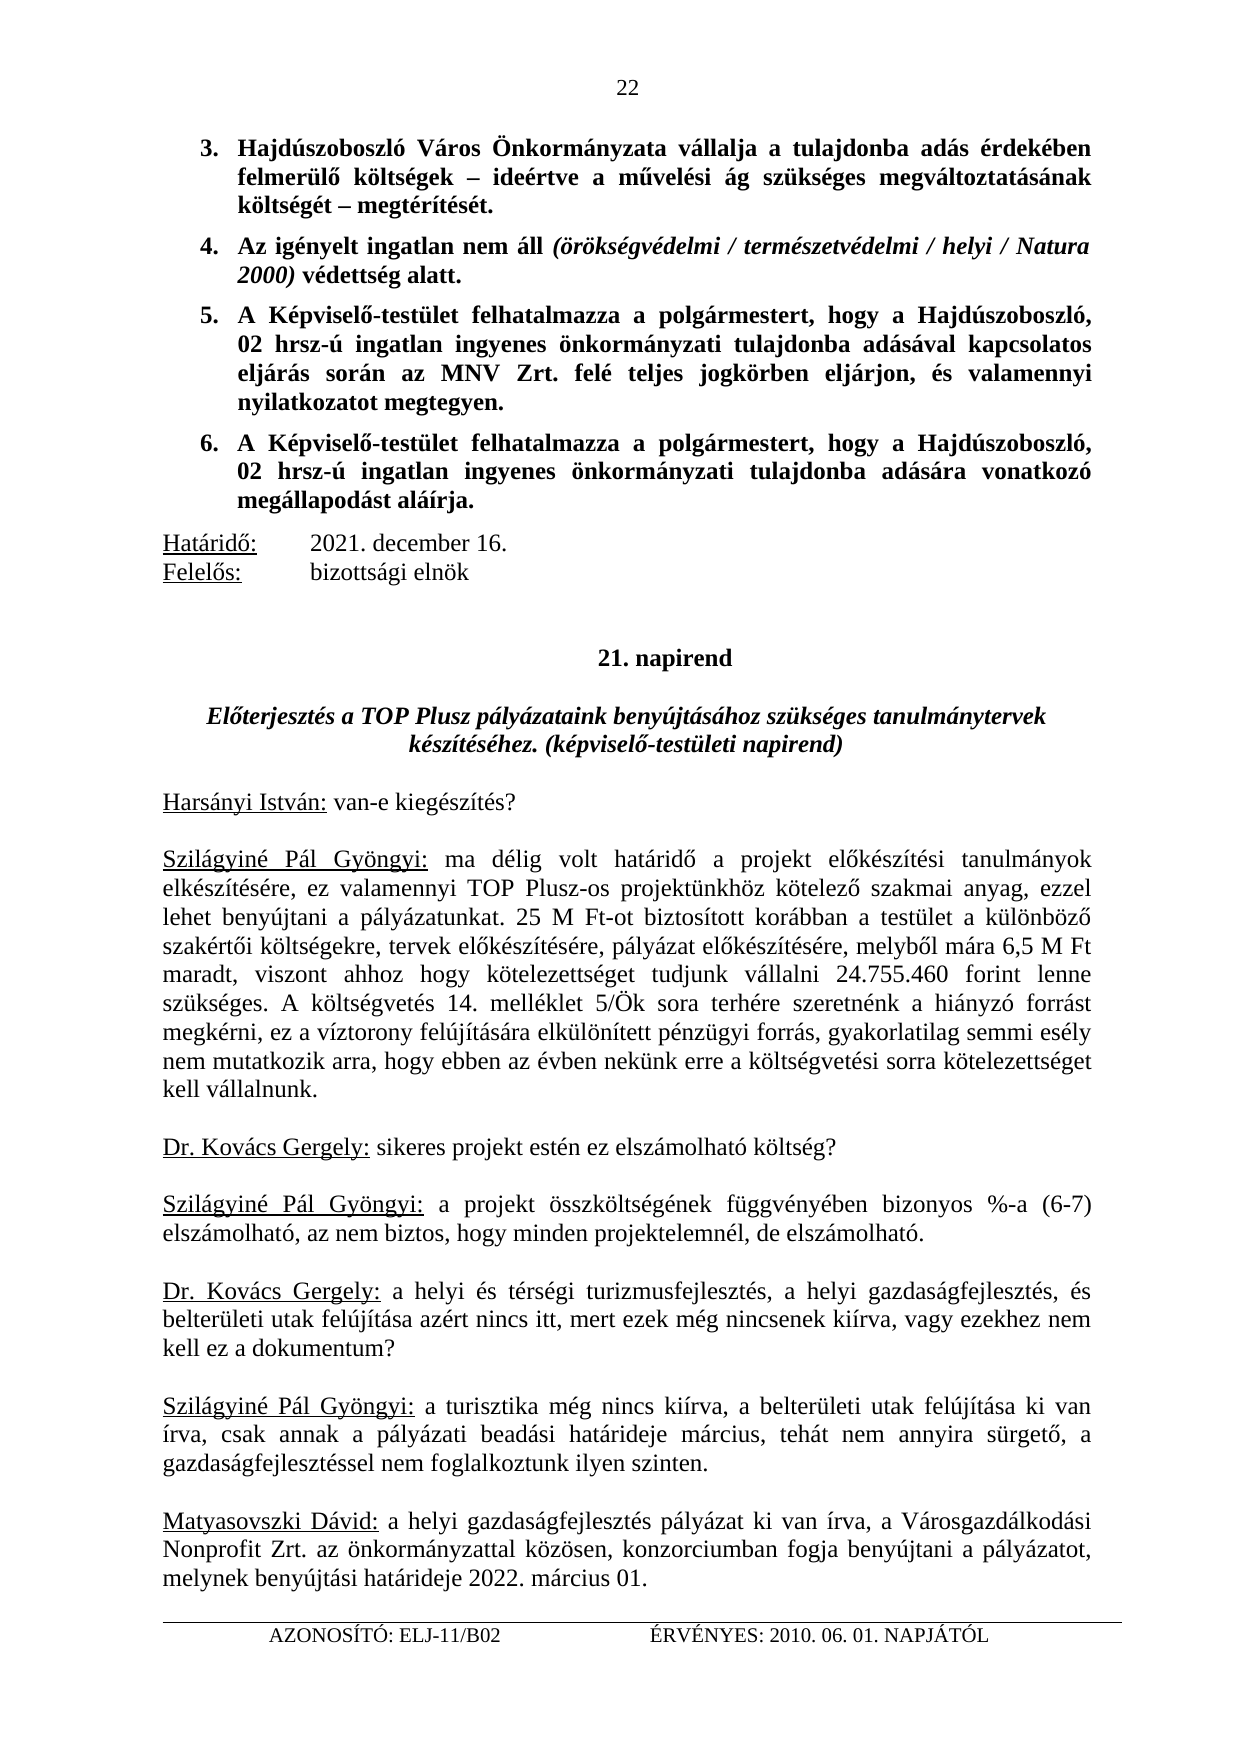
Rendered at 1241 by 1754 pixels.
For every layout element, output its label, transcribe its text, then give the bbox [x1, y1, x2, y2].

list napirend [237, 643, 1093, 672]
list A Képviselő-testület felhatalmazza a polgármestert, hogy a Hajdúszoboszló, 02 hrsz-ú ingatlan ingyenes önkormányzati tulajdonba adására vonatkozó megállapodást aláírja. [200, 428, 1093, 514]
text Szilágyiné Pál Gyöngyi: a projekt összköltségének függvényében bizonyos %-a (6-7) elszámolható, az nem biztos, hogy minden projektelemnél, de elszámolható. [162, 1189, 1093, 1247]
list Hajdúszoboszló Város Önkormányzata vállalja a tulajdonba adás érdekében felmerülő költségek – ideértve a művelési ág szükséges megváltoztatásának költségét – megtérítését. [200, 133, 1093, 219]
list Az igényelt ingatlan nem áll (örökségvédelmi / természetvédelmi / helyi / Natura 2000) védettség alatt. [200, 231, 1093, 289]
text Harsányi István: van-e kiegészítés? [162, 787, 1093, 816]
text Előterjesztés a TOP Plusz pályázataink benyújtásához szükséges tanulmánytervek készítéséhez. (képviselő-testületi napirend) [162, 701, 1093, 758]
text Felelős: bizottsági elnök [162, 557, 1093, 586]
text Szilágyiné Pál Gyöngyi: ma délig volt határidő a projekt előkészítési tanulmányok elkészítésére, ez valamennyi TOP Plusz-os projektünkhöz kötelező szakmai anyag, ezzel lehet benyújtani a pályázatunkat. 25 M Ft-ot biztosított korábban a testület a különböző szakértői költségekre, tervek előkészítésére, pályázat előkészítésére, melyből mára 6,5 M Ft maradt, viszont ahhoz hogy kötelezettséget tudjunk vállalni 24.755.460 forint lenne szükséges. A költségvetés 14. melléklet 5/Ök sora terhére szeretnénk a hiányzó forrást megkérni, ez a víztorony felújítására elkülönített pénzügyi forrás, gyakorlatilag semmi esély nem mutatkozik arra, hogy ebben az évben nekünk erre a költségvetési sorra kötelezettséget kell vállalnunk. [162, 844, 1093, 1103]
text Matyasovszki Dávid: a helyi gazdaságfejlesztés pályázat ki van írva, a Városgazdálkodási Nonprofit Zrt. az önkormányzattal közösen, konzorciumban fogja benyújtani a pályázatot, melynek benyújtási határideje 2022. március 01. [162, 1506, 1093, 1592]
text Dr. Kovács Gergely: sikeres projekt estén ez elszámolható költség? [162, 1132, 1093, 1161]
text Határidő: 2021. december 16. [162, 528, 1093, 557]
list A Képviselő-testület felhatalmazza a polgármestert, hogy a Hajdúszoboszló, 02 hrsz-ú ingatlan ingyenes önkormányzati tulajdonba adásával kapcsolatos eljárás során az MNV Zrt. felé teljes jogkörben eljárjon, és valamennyi nyilatkozatot megtegyen. [200, 301, 1093, 416]
text Dr. Kovács Gergely: a helyi és térségi turizmusfejlesztés, a helyi gazdaságfejlesztés, és belterületi utak felújítása azért nincs itt, mert ezek még nincsenek kiírva, vagy ezekhez nem kell ez a dokumentum? [162, 1276, 1093, 1362]
text Szilágyiné Pál Gyöngyi: a turisztika még nincs kiírva, a belterületi utak felújítása ki van írva, csak annak a pályázati beadási határideje március, tehát nem annyira sürgető, a gazdaságfejlesztéssel nem foglalkoztunk ilyen szinten. [162, 1391, 1093, 1477]
